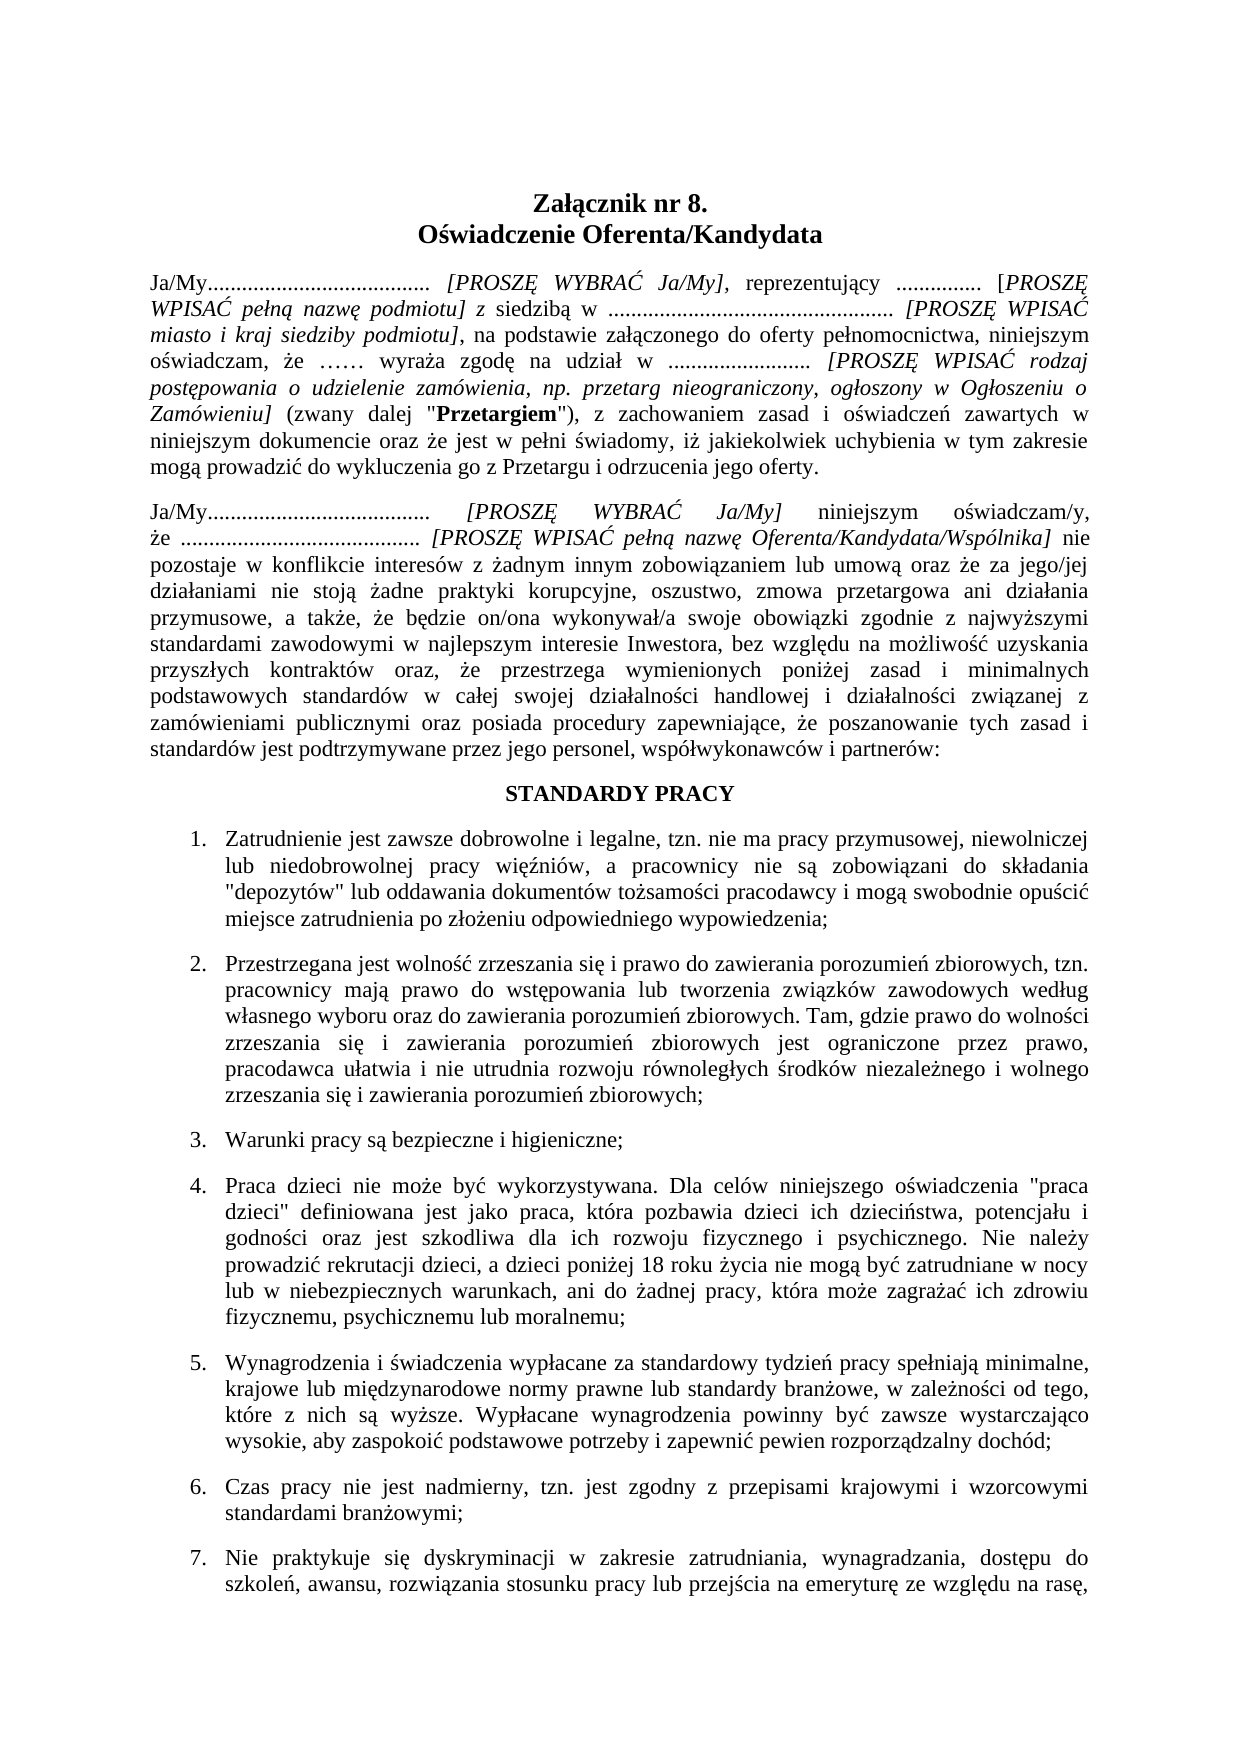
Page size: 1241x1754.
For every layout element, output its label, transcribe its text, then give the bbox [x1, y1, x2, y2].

text Ja/My....................................... [PROSZĘ WYBRAĆ Ja/My], reprezentujący ............... [PROSZĘ WPISAĆ pełną nazwę podmiotu] z siedzibą w .................................................. [PROSZĘ WPISAĆ miasto i kraj siedziby podmiotu], na podstawie załączonego do oferty pełnomocnictwa, niniejszym oświadczam, że …… wyraża zgodę na udział w ......................... [PROSZĘ WPISAĆ rodzaj postępowania o udzielenie zamówienia, np. przetarg nieograniczony, ogłoszony w Ogłoszeniu o Zamówieniu] (zwany dalej "Przetargiem"), z zachowaniem zasad i oświadczeń zawartych w niniejszym dokumencie oraz że jest w pełni świadomy, iż jakiekolwiek uchybienia w tym zakresie mogą prowadzić do wykluczenia go z Przetargu i odrzucenia jego oferty. [150, 268, 1090, 479]
list Wynagrodzenia i świadczenia wypłacane za standardowy tydzień pracy spełniają minimalne, krajowe lub międzynarodowe normy prawne lub standardy branżowe, w zależności od tego, które z nich są wyższe. Wypłacane wynagrodzenia powinny być zawsze wystarczająco wysokie, aby zaspokoić podstawowe potrzeby i zapewnić pewien rozporządzalny dochód; [189, 1348, 1090, 1454]
list Praca dzieci nie może być wykorzystywana. Dla celów niniejszego oświadczenia "praca dzieci" definiowana jest jako praca, która pozbawia dzieci ich dzieciństwa, potencjału i godności oraz jest szkodliwa dla ich rozwoju fizycznego i psychicznego. Nie należy prowadzić rekrutacji dzieci, a dzieci poniżej 18 roku życia nie mogą być zatrudniane w nocy lub w niebezpiecznych warunkach, ani do żadnej pracy, która może zagrażać ich zdrowiu fizycznemu, psychicznemu lub moralnemu; [189, 1172, 1090, 1330]
list Przestrzegana jest wolność zrzeszania się i prawo do zawierania porozumień zbiorowych, tzn. pracownicy mają prawo do wstępowania lub tworzenia związków zawodowych według własnego wyboru oraz do zawierania porozumień zbiorowych. Tam, gdzie prawo do wolności zrzeszania się i zawierania porozumień zbiorowych jest ograniczone przez prawo, pracodawca ułatwia i nie utrudnia rozwoju równoległych środków niezależnego i wolnego zrzeszania się i zawierania porozumień zbiorowych; [189, 950, 1090, 1108]
list Czas pracy nie jest nadmierny, tzn. jest zgodny z przepisami krajowymi i wzorcowymi standardami branżowymi; [189, 1473, 1090, 1525]
text STANDARDY PRACY [150, 780, 1090, 807]
text Załącznik nr 8. Oświadczenie Oferenta/Kandydata [150, 187, 1090, 250]
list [189, 1544, 1090, 1597]
list Zatrudnienie jest zawsze dobrowolne i legalne, tzn. nie ma pracy przymusowej, niewolniczej lub niedobrowolnej pracy więźniów, a pracownicy nie są zobowiązani do składania "depozytów" lub oddawania dokumentów tożsamości pracodawcy i mogą swobodnie opuścić miejsce zatrudnienia po złożeniu odpowiedniego wypowiedzenia; [189, 826, 1090, 931]
list Warunki pracy są bezpieczne i higieniczne; [189, 1127, 1090, 1153]
text Ja/My....................................... [PROSZĘ WYBRAĆ Ja/My] niniejszym oświadczam/y, że .......................................... [PROSZĘ WPISAĆ pełną nazwę Oferenta/Kandydata/Wspólnika] nie pozostaje w konflikcie interesów z żadnym innym zobowiązaniem lub umową oraz że za jego/jej działaniami nie stoją żadne praktyki korupcyjne, oszustwo, zmowa przetargowa ani działania przymusowe, a także, że będzie on/ona wykonywał/a swoje obowiązki zgodnie z najwyższymi standardami zawodowymi w najlepszym interesie Inwestora, bez względu na możliwość uzyskania przyszłych kontraktów oraz, że przestrzega wymienionych poniżej zasad i minimalnych podstawowych standardów w całej swojej działalności handlowej i działalności związanej z zamówieniami publicznymi oraz posiada procedury zapewniające, że poszanowanie tych zasad i standardów jest podtrzymywane przez jego personel, współwykonawców i partnerów: [150, 498, 1090, 762]
